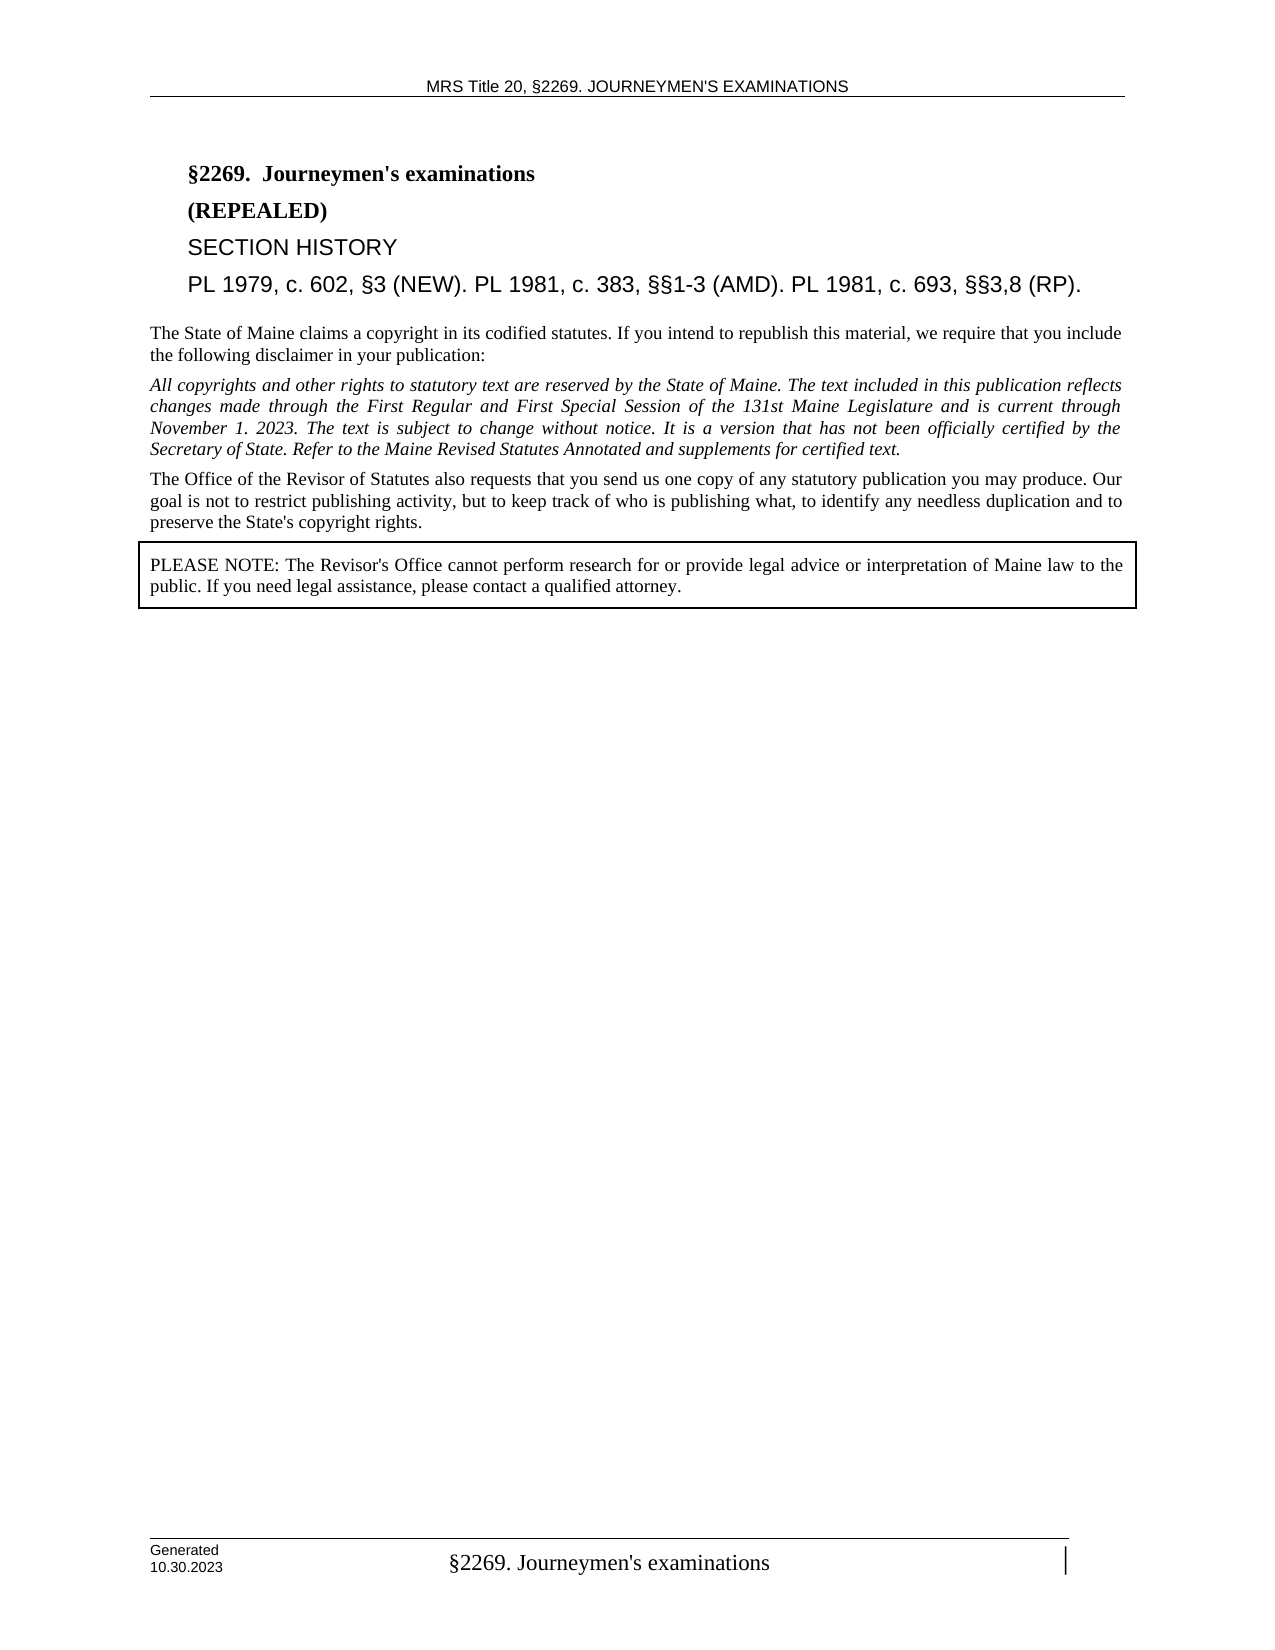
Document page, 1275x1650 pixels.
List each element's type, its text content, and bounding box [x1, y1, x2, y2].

text §2269. Journeymen's examinations [187, 160, 1125, 187]
text All copyrights and other rights to statutory text are reserved by the State of Maine. The text included in this publication reflects changes made through the First Regular and First Special Session of the 131st Maine Legislature and is current through November 1. 2023 . The text is subject to change without notice. It is a version that has not been officially certified by the Secretary of State. Refer to the Maine Revised Statutes Annotated and supplements for certified text. [150, 373, 1125, 460]
text The Office of the Revisor of Statutes also requests that you send us one copy of any statutory publication you may produce. Our goal is not to restrict publishing activity, but to keep track of who is publishing what, to identify any needless duplication and to preserve the State's copyright rights. [150, 468, 1125, 533]
text SECTION HISTORY [187, 234, 1125, 260]
text (REPEALED) [187, 197, 1125, 223]
text PL 1979, c. 602, §3 (NEW). PL 1981, c. 383, §§1-3 (AMD). PL 1981, c. 693, §§3,8 (RP). [187, 271, 1125, 297]
text The State of Maine claims a copyright in its codified statutes. If you intend to republish this material, we require that you include the following disclaimer in your publication: [150, 322, 1125, 365]
text PLEASE NOTE: The Revisor's Office cannot perform research for or provide legal advice or interpretation of Maine law to the public. If you need legal assistance, please contact a qualified attorney. [140, 543, 1135, 607]
